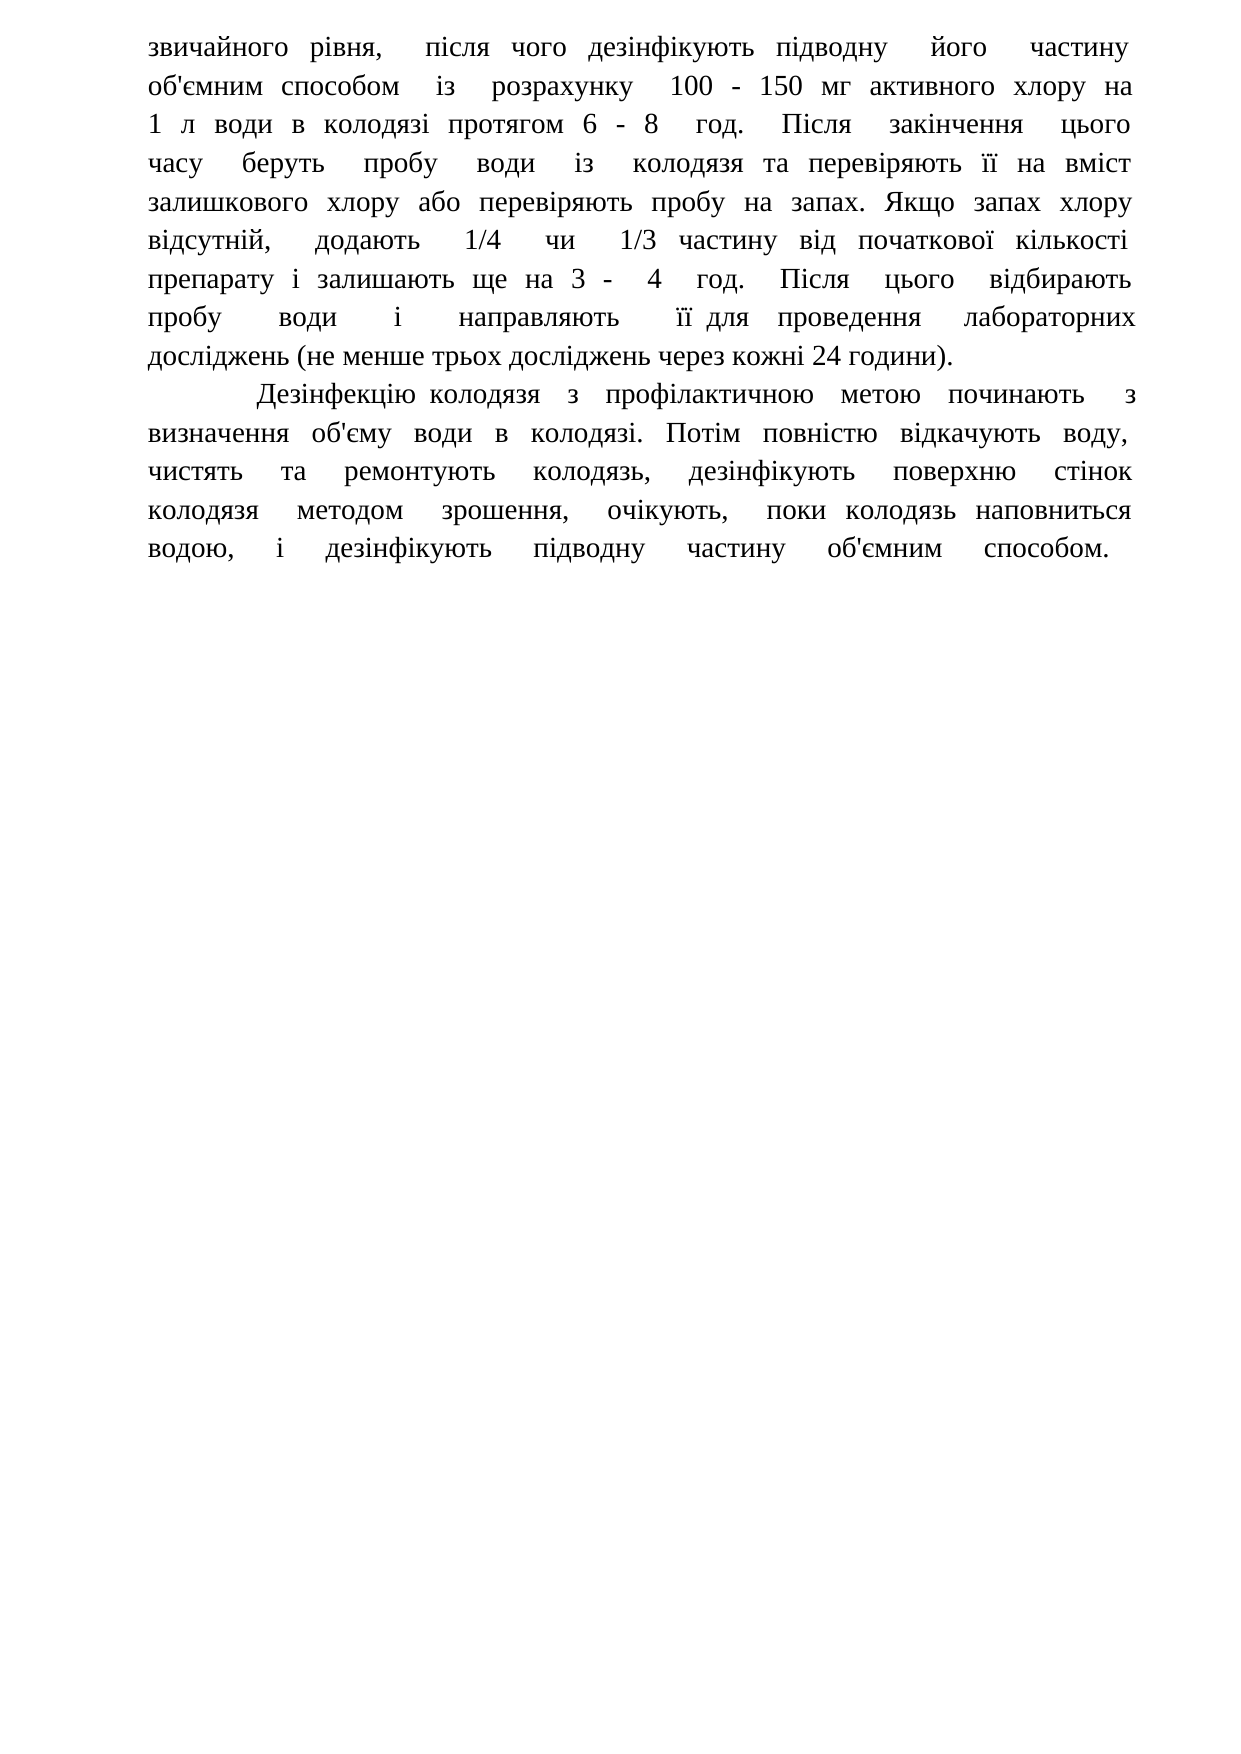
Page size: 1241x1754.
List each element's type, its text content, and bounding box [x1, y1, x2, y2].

text Дезінфекцію колодязя з профілактичною метою починають з визначення об'єму води в колодязі. Потім повністю відкачують воду, чистять та ремонтують колодязь, дезінфікують поверхню стінок колодязя методом зрошення, очікують, поки колодязь наповниться водою, і дезінфікують підводну частину об'ємним способом. [148, 376, 1152, 597]
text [148, 29, 1152, 371]
